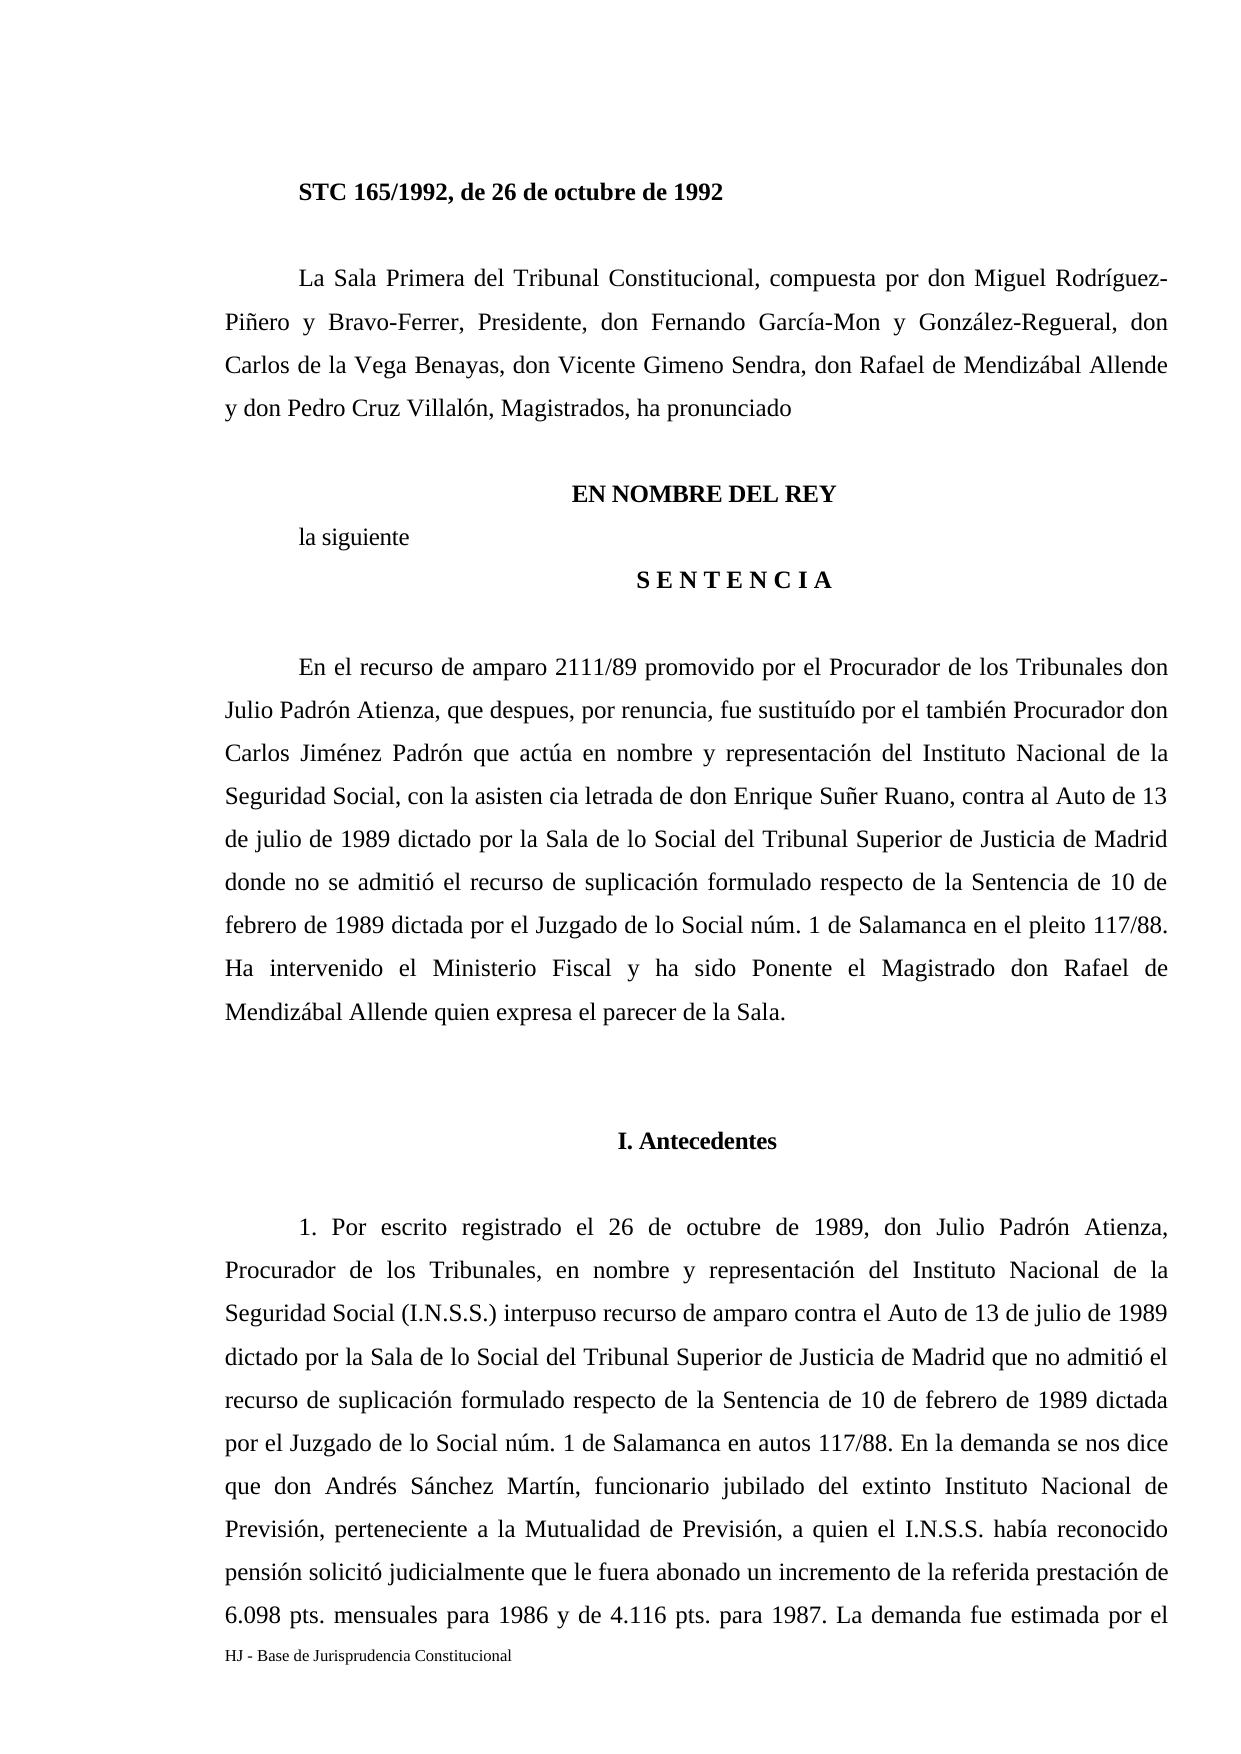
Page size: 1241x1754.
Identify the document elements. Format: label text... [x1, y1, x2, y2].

text La Sala Primera del Tribunal Constitucional, compuesta por don Miguel Rodríguez-Piñero y Bravo-Ferrer, Presidente, don Fernando García-Mon y González-Regueral, don Carlos de la Vega Benayas, don Vicente Gimeno Sendra, don Rafael de Mendizábal Allende y don Pedro Cruz Villalón, Magistrados, ha pronunciado [224, 263, 1169, 422]
text En el recurso de amparo 2111/89 promovido por el Procurador de los Tribunales don Julio Padrón Atienza, que despues, por renuncia, fue sustituído por el también Procurador don Carlos Jiménez Padrón que actúa en nombre y representación del Instituto Nacional de la Seguridad Social, con la asisten cia letrada de don Enrique Suñer Ruano, contra al Auto de 13 de julio de 1989 dictado por la Sala de lo Social del Tribunal Superior de Justicia de Madrid donde no se admitió el recurso de suplicación formulado respecto de la Sentencia de 10 de febrero de 1989 dictada por el Juzgado de lo Social núm. 1 de Salamanca en el pleito 117/88. Ha intervenido el Ministerio Fiscal y ha sido Ponente el Magistrado don Rafael de Mendizábal Allende quien expresa el parecer de la Sala. [224, 652, 1169, 1025]
text I. Antecedentes [224, 1126, 1169, 1155]
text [224, 1212, 1169, 1629]
text la siguiente [224, 522, 1110, 551]
text EN NOMBRE DEL REY [224, 479, 1110, 508]
text STC 165/1992, de 26 de octubre de 1992 [224, 177, 1169, 206]
text S E N T E N C I A [224, 565, 1169, 594]
